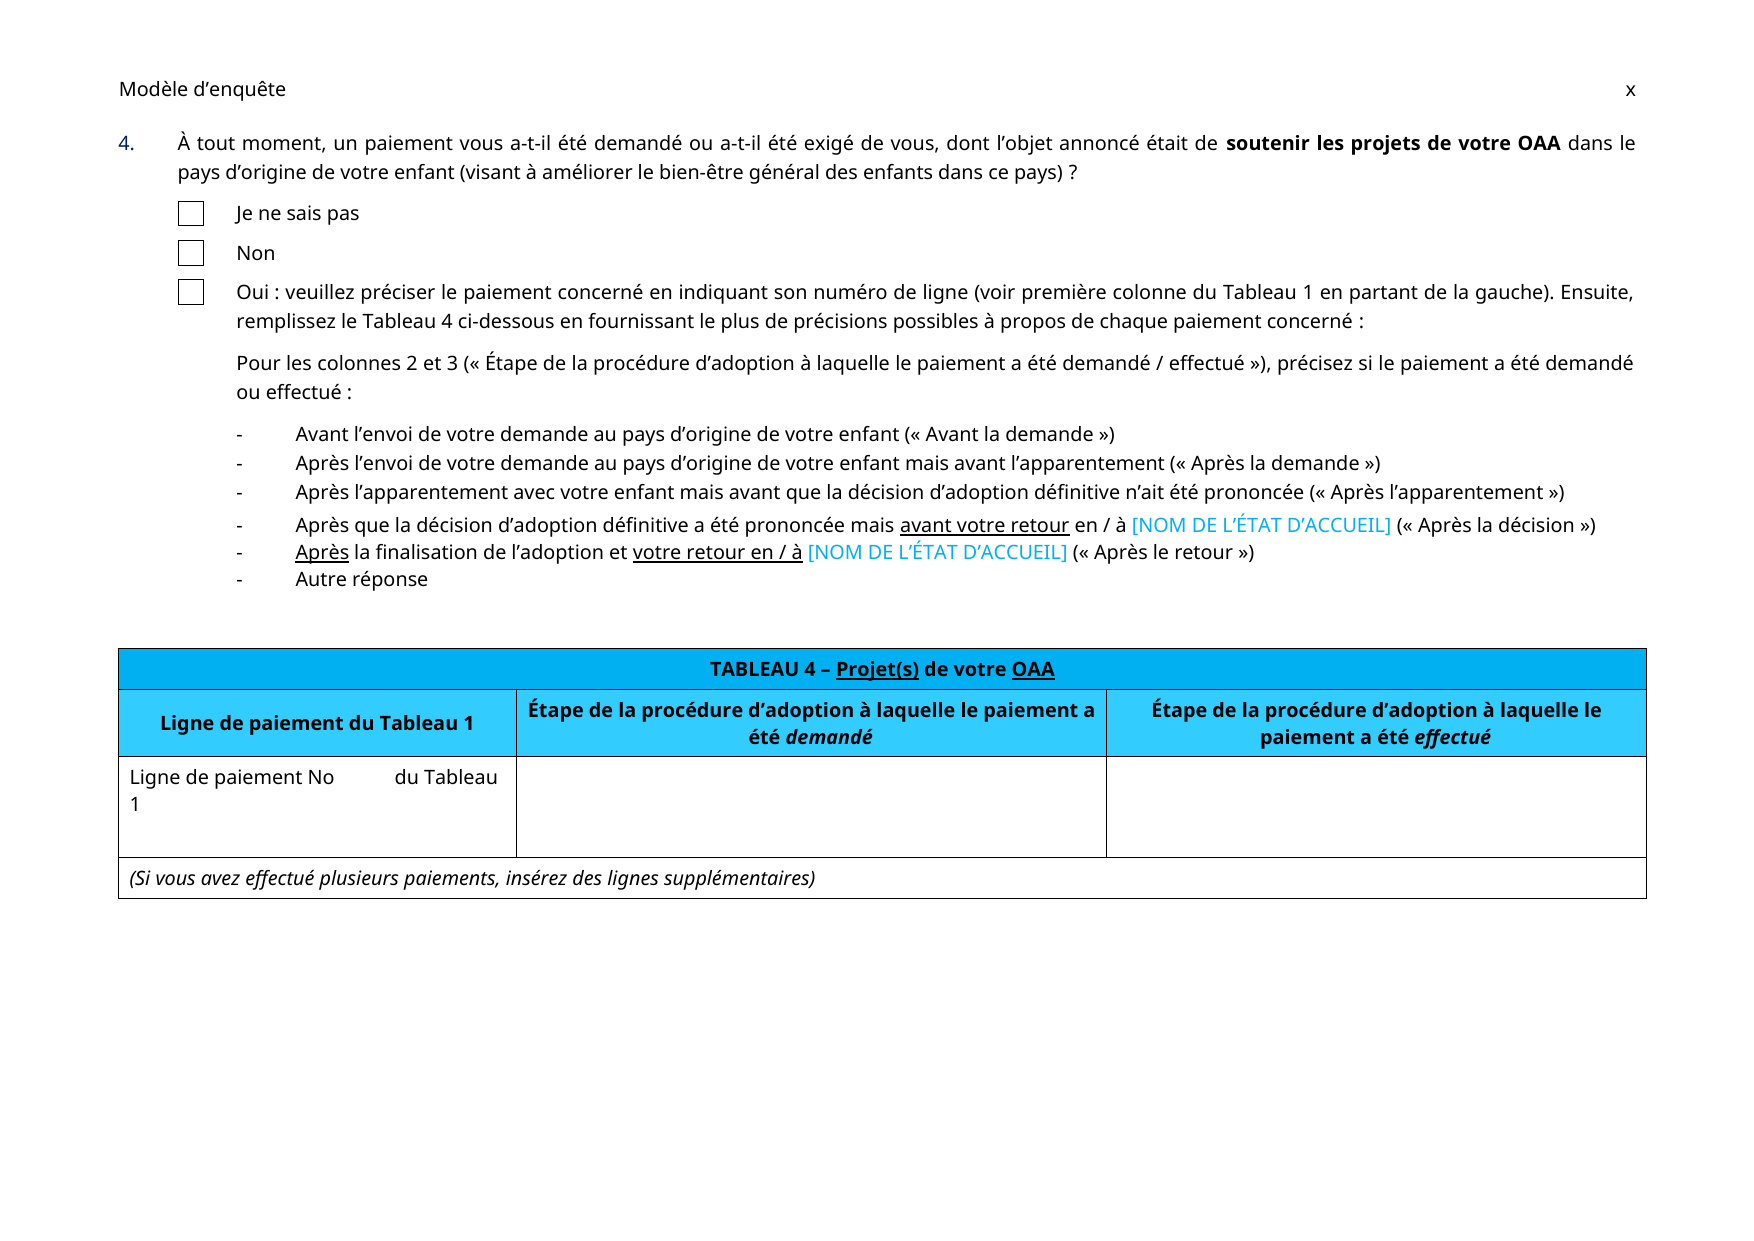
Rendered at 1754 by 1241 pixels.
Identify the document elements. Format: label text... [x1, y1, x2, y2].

table_cell Étape de la procédure d’adoption à laquelle le paiement a été effectué [1107, 690, 1646, 756]
list Après l’envoi de votre demande au pays d’origine de votre enfant mais avant l’apparentement (« Après la demande ») [236, 449, 1636, 476]
text Je ne sais pas [177, 199, 1636, 227]
list Autre réponse [236, 565, 1636, 592]
table_cell [517, 757, 1106, 857]
list Avant l’envoi de votre demande au pays d’origine de votre enfant (« Avant la demande ») [236, 420, 1636, 447]
table_cell [1107, 757, 1646, 857]
table_cell Ligne de paiement No du Tableau 1 [119, 757, 516, 857]
table_header TABLEAU 4 – Projet(s) de votre OAA [119, 649, 1646, 689]
table_cell Ligne de paiement du Tableau 1 [119, 690, 516, 756]
text Oui : veuillez préciser le paiement concerné en indiquant son numéro de ligne (voir première colonne du Tableau 1 en partant de la gauche). Ensuite, remplissez le Tableau 4 ci-dessous en fournissant le plus de précisions possibles à propos de chaque paiement concerné : [177, 278, 1636, 334]
text Pour les colonnes 2 et 3 (« Étape de la procédure d’adoption à laquelle le paiement a été demandé / effectué »), précisez si le paiement a été demandé ou effectué : [236, 349, 1636, 405]
list Après l’apparentement avec votre enfant mais avant que la décision d’adoption définitive n’ait été prononcée (« Après l’apparentement ») [236, 478, 1636, 505]
table_cell Étape de la procédure d’adoption à laquelle le paiement a été demandé [517, 690, 1106, 756]
text Non [177, 239, 1636, 266]
list Après que la décision d’adoption définitive a été prononcée mais avant votre retour en / à [NOM DE L’ÉTAT D’ACCUEIL] (« Après la décision ») [236, 511, 1636, 538]
list Après la finalisation de l’adoption et votre retour en / à [NOM DE L’ÉTAT D’ACCUEIL] (« Après le retour ») [236, 538, 1636, 565]
list À tout moment, un paiement vous a-t-il été demandé ou a-t-il été exigé de vous, dont l’objet annoncé était de soutenir les projets de votre OAA dans le pays d’origine de votre enfant (visant à améliorer le bien-être général des enfants dans ce pays) ? [118, 129, 1636, 185]
table_cell (Si vous avez effectué plusieurs paiements, insérez des lignes supplémentaires) [119, 858, 1646, 897]
